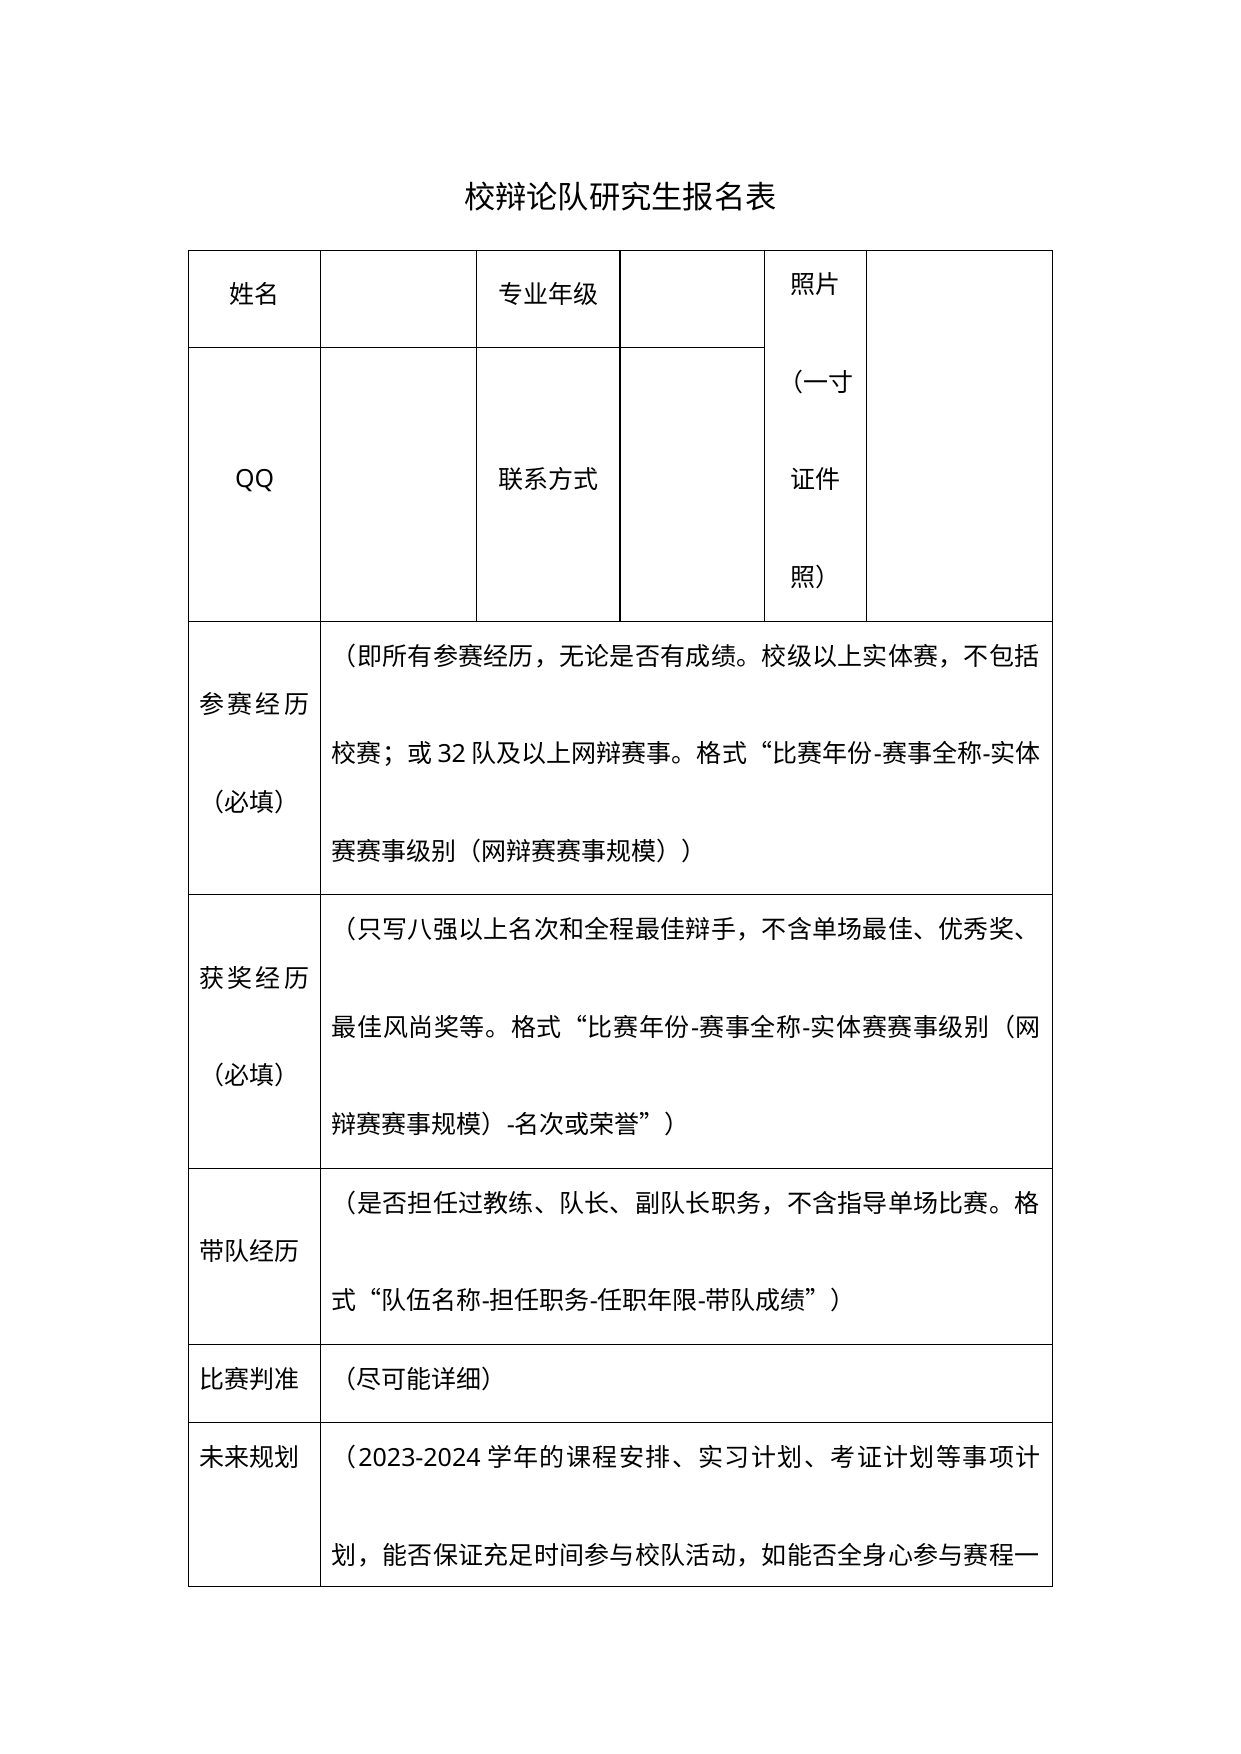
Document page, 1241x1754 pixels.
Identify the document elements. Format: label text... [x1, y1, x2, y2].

table_cell 联系方式 [477, 348, 619, 621]
table_cell 参赛经历（必填） [189, 622, 320, 894]
table_header 照片（一寸证件照） [765, 251, 866, 621]
table_cell （即所有参赛经历，无论是否有成绩。校级以上实体赛，不包括校赛；或32队及以上网辩赛事。格式“比赛年份-赛事全称-实体赛赛事级别（网辩赛赛事规模）） [321, 622, 1052, 894]
table_header 姓名 [189, 251, 320, 347]
table_cell QQ [189, 348, 320, 621]
table_cell [321, 348, 476, 621]
table_cell 获奖经历（必填） [189, 895, 320, 1168]
table_cell （尽可能详细） [321, 1345, 1052, 1422]
table_header 专业年级 [477, 251, 619, 347]
table_cell （是否担任过教练、队长、副队长职务，不含指导单场比赛。格式“队伍名称-担任职务-任职年限-带队成绩”） [321, 1169, 1052, 1344]
table_cell [621, 348, 764, 621]
table_header [867, 251, 1052, 621]
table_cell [321, 1423, 1052, 1586]
table_header [621, 251, 764, 347]
table_cell 比赛判准 [189, 1345, 320, 1422]
table_cell 未来规划 [189, 1423, 320, 1586]
table_header [321, 251, 476, 347]
table_cell 带队经历 [189, 1169, 320, 1344]
text 校辩论队研究生报名表 [187, 162, 1053, 227]
table_cell （只写八强以上名次和全程最佳辩手，不含单场最佳、优秀奖、最佳风尚奖等。格式“比赛年份-赛事全称-实体赛赛事级别（网辩赛赛事规模）-名次或荣誉”） [321, 895, 1052, 1168]
